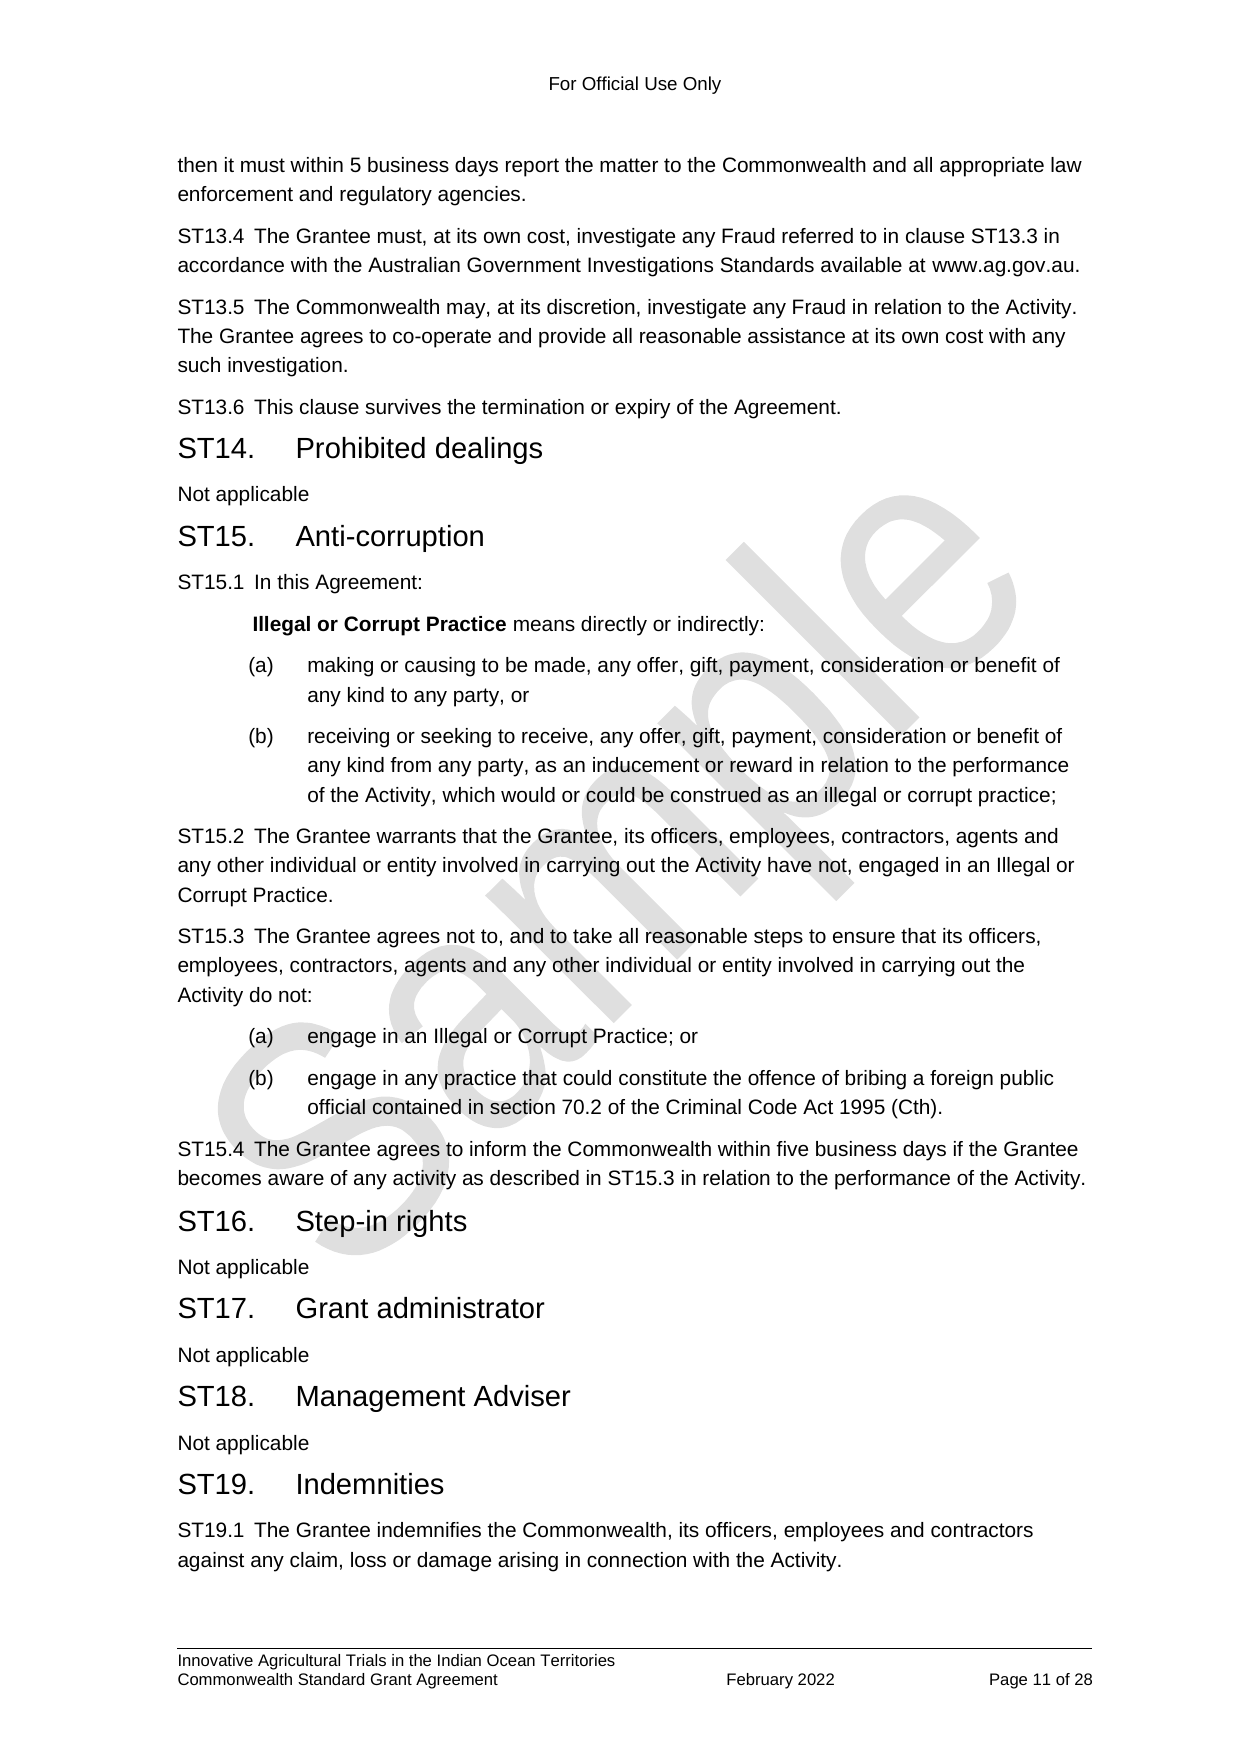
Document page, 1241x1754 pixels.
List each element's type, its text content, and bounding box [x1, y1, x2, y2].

text Not applicable [177, 1250, 1092, 1279]
subtitle Grant administrator [177, 1292, 1092, 1325]
text ST13.6 This clause survives the termination or expiry of the Agreement. [177, 389, 1092, 418]
subtitle Management Adviser [177, 1379, 1092, 1413]
subtitle Step‐in rights [177, 1202, 1092, 1237]
text (b) engage in any practice that could constitute the offence of bribing a foreign public official contained in section 70.2 of the Criminal Code Act 1995 (Cth). [248, 1061, 1092, 1119]
text (b) receiving or seeking to receive, any offer, gift, payment, consideration or benefit of any kind from any party, as an inducement or reward in relation to the performance of the Activity, which would or could be construed as an illegal or corrupt practice; [248, 719, 1092, 806]
text (a) making or causing to be made, any offer, gift, payment, consideration or benefit of any kind to any party, or [248, 648, 1092, 706]
text ST13.5 The Commonwealth may, at its discretion, investigate any Fraud in relation to the Activity. The Grantee agrees to co-operate and provide all reasonable assistance at its own cost with any such investigation. [177, 289, 1092, 377]
text ST15.4 The Grantee agrees to inform the Commonwealth within five business days if the Grantee becomes aware of any activity as described in ST15.3 in relation to the performance of the Activity. [177, 1131, 1092, 1190]
text ST15.1 In this Agreement: [177, 565, 1092, 594]
text ST13.4 The Grantee must, at its own cost, investigate any Fraud referred to in clause ST13.3 in accordance with the Australian Government Investigations Standards available at www.ag.gov.au. [177, 218, 1092, 277]
text ST15.2 The Grantee warrants that the Grantee, its officers, employees, contractors, agents and any other individual or entity involved in carrying out the Activity have not, engaged in an Illegal or Corrupt Practice. [177, 819, 1092, 906]
text ST19.1 The Grantee indemnifies the Commonwealth, its officers, employees and contractors against any claim, loss or damage arising in connection with the Activity. [177, 1513, 1092, 1571]
text Not applicable [177, 477, 1092, 506]
text then it must within 5 business days report the matter to the Commonwealth and all appropriate law enforcement and regulatory agencies. [177, 148, 1092, 206]
subtitle Anti-corruption [177, 519, 1092, 552]
text Not applicable [177, 1338, 1092, 1367]
subtitle Indemnities [177, 1467, 1092, 1501]
text (a) engage in an Illegal or Corrupt Practice; or [248, 1019, 1092, 1048]
subtitle Prohibited dealings [177, 431, 1092, 464]
text Not applicable [177, 1425, 1092, 1454]
text Illegal or Corrupt Practice means directly or indirectly: [252, 606, 1092, 636]
text ST15.3 The Grantee agrees not to, and to take all reasonable steps to ensure that its officers, employees, contractors, agents and any other individual or entity involved in carrying out the Activity do not: [177, 919, 1092, 1006]
